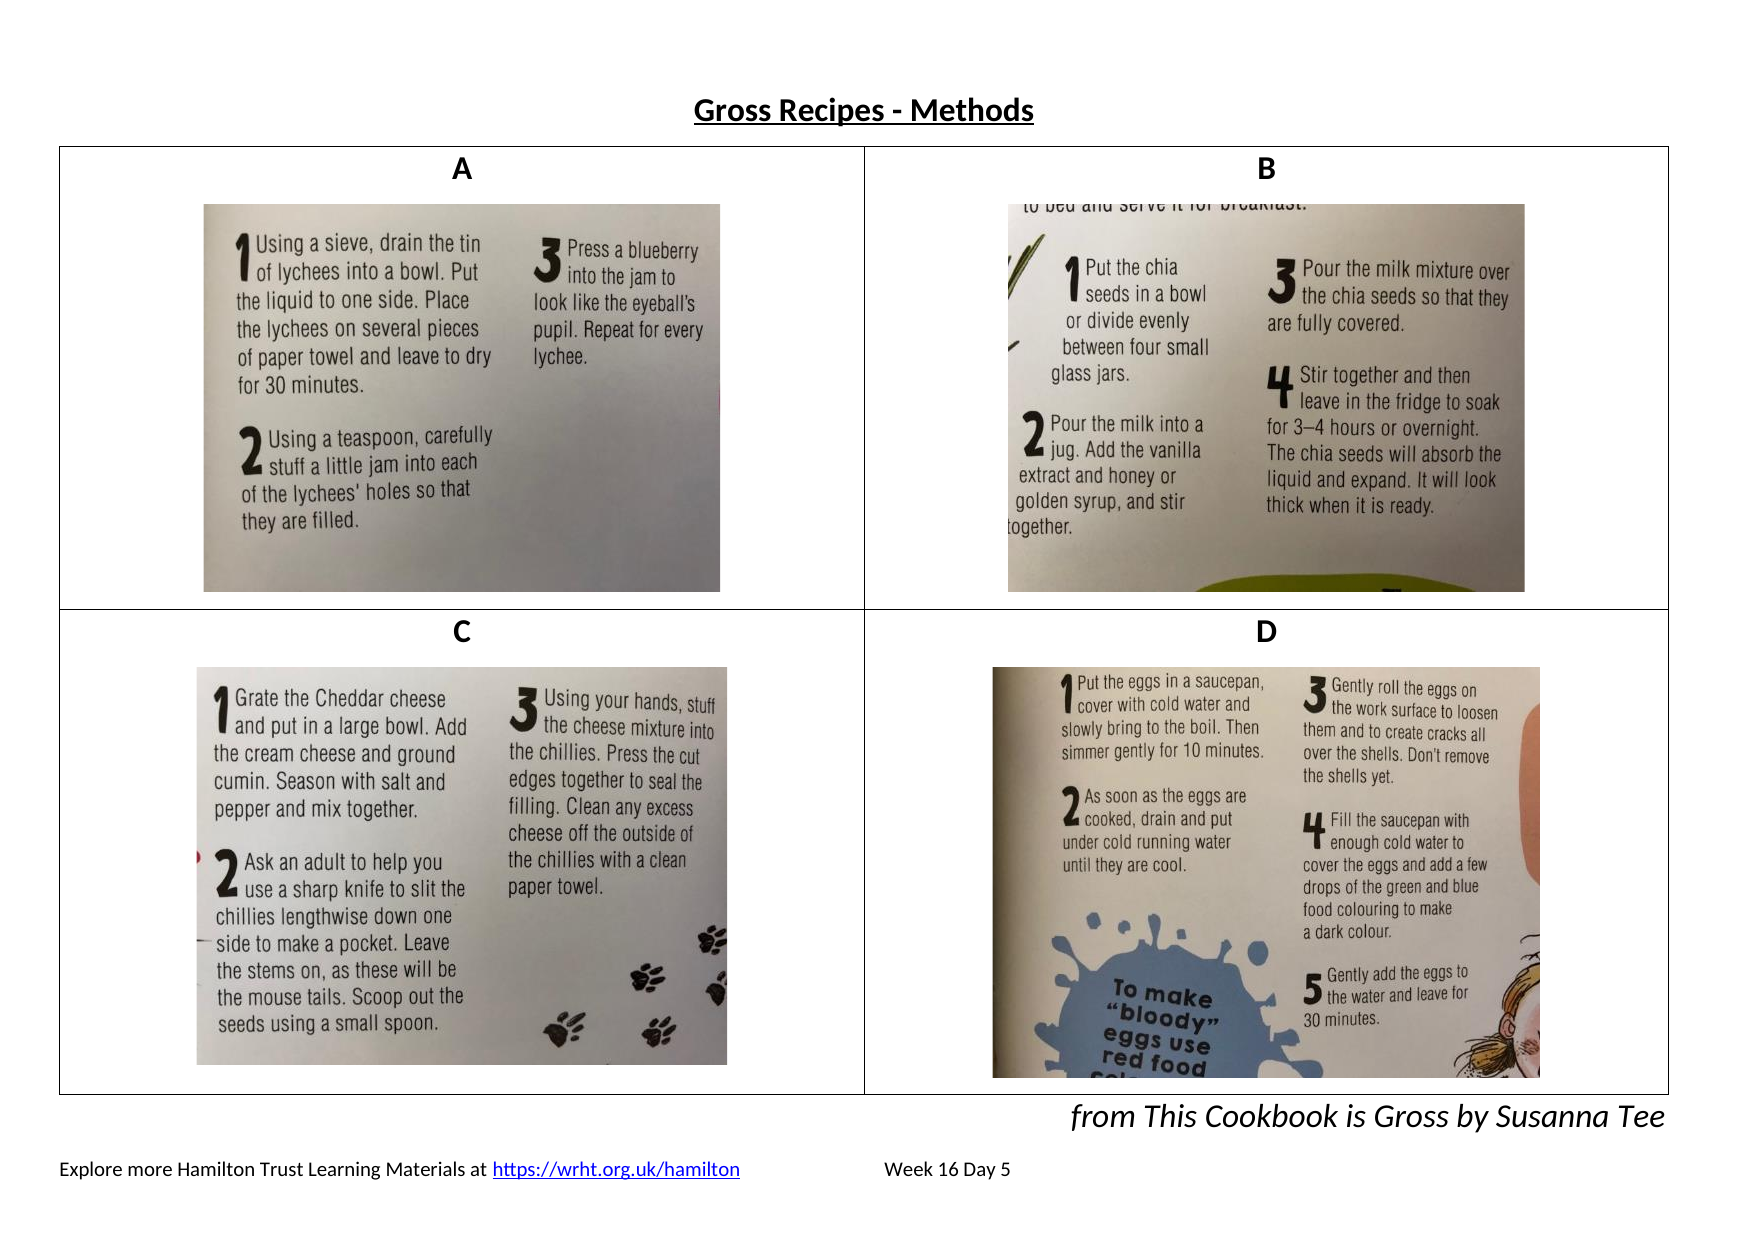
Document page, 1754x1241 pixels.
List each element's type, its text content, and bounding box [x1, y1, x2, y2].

text Gross Recipes - Methods [59, 89, 1669, 129]
picture [203, 204, 721, 592]
picture [1008, 204, 1525, 592]
table_cell C [60, 610, 864, 1094]
table_header A [60, 147, 864, 609]
text from This Cookbook is Gross by Susanna Tee [59, 1095, 1669, 1136]
picture [196, 667, 728, 1065]
table_header B [865, 147, 1668, 609]
picture [992, 667, 1540, 1078]
table_cell D [865, 610, 1668, 1094]
